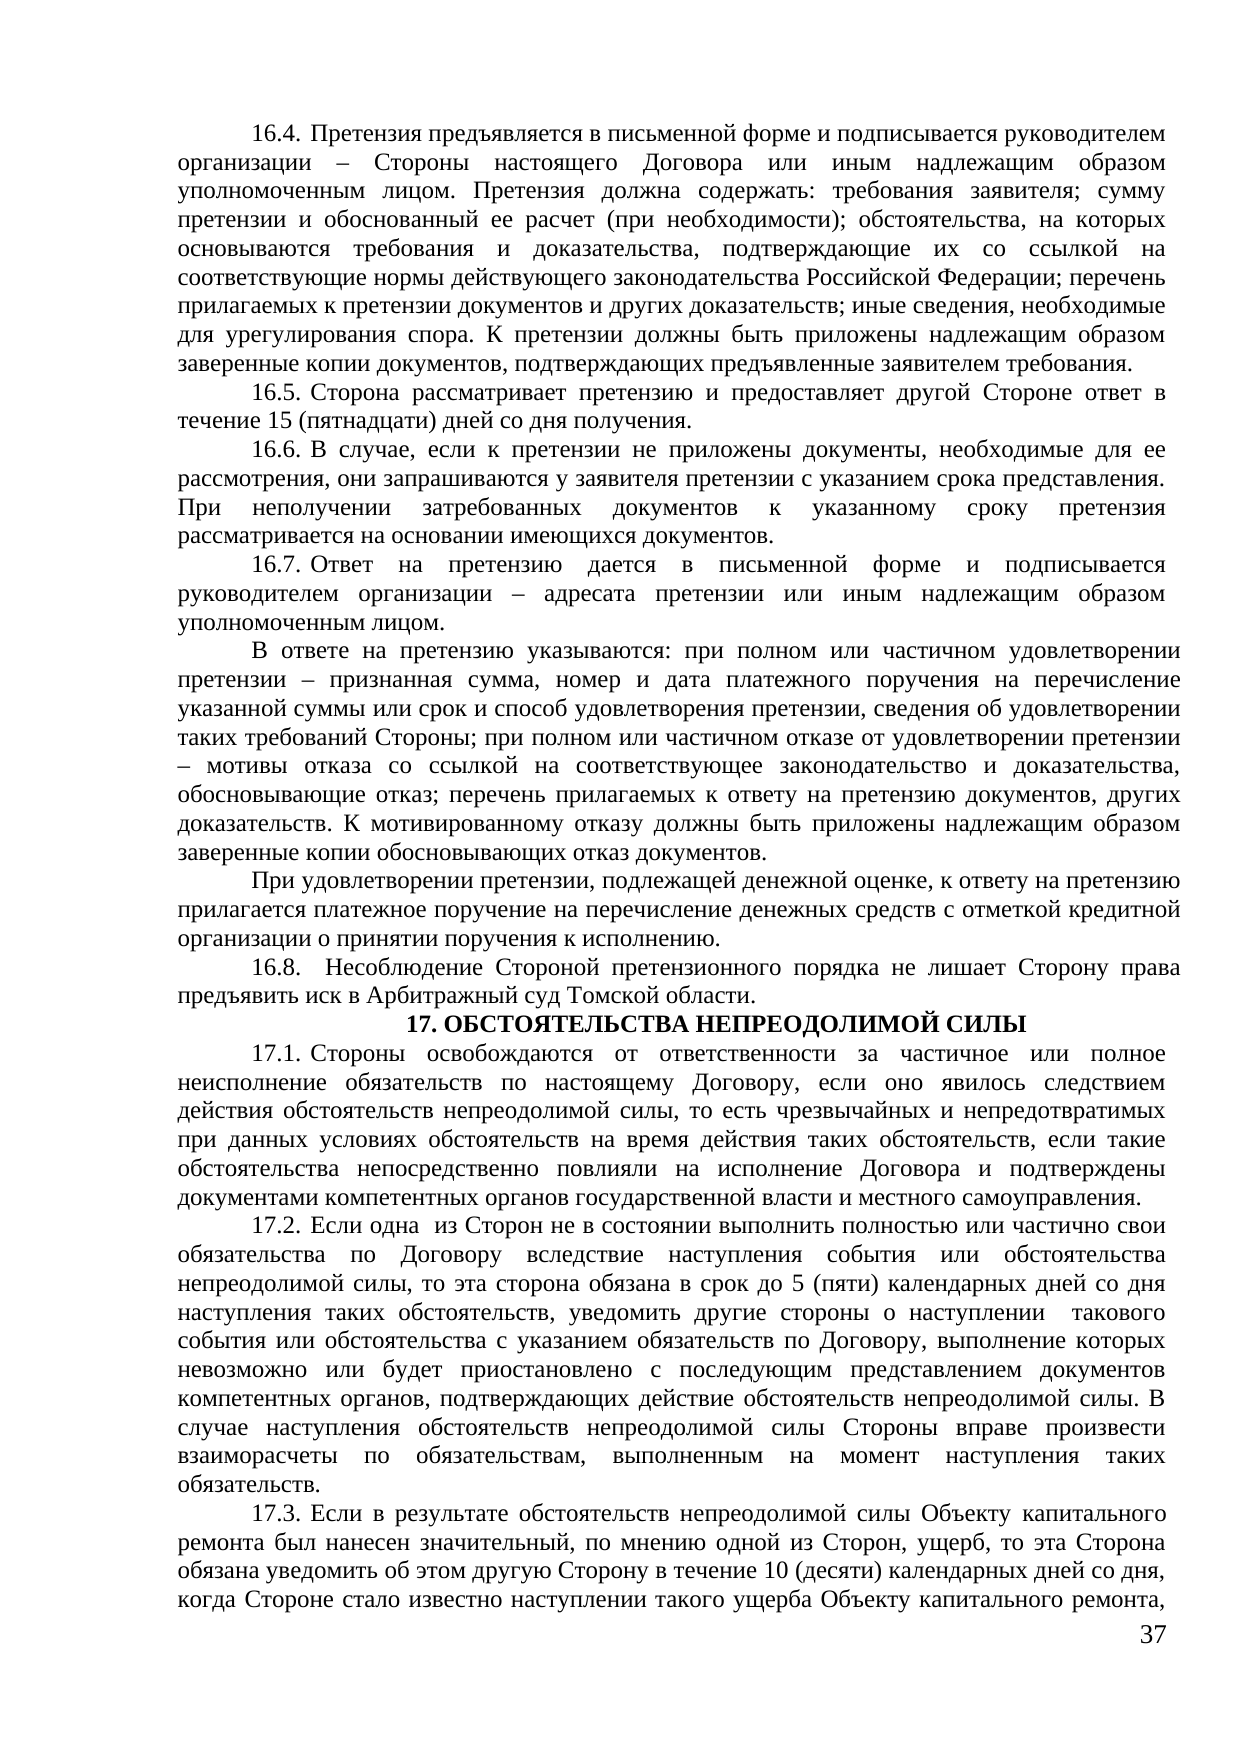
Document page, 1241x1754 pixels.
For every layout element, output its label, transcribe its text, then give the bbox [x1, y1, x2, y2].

list Несоблюдение Стороной претензионного порядка не лишает Сторону права предъявить иск в Арбитражный суд Томской области. [177, 952, 1182, 1009]
list Стороны освобождаются от ответственности за частичное или полное неисполнение обязательств по настоящему Договору, если оно явилось следствием действия обстоятельств непреодолимой силы, то есть чрезвычайных и непредотвратимых при данных условиях обстоятельств на время действия таких обстоятельств, если такие обстоятельства непосредственно повлияли на исполнение Договора и подтверждены документами компетентных органов государственной власти и местного самоуправления. [177, 1038, 1167, 1211]
list Ответ на претензию дается в письменной форме и подписывается руководителем организации – адресата претензии или иным надлежащим образом уполномоченным лицом. [177, 549, 1167, 636]
text В ответе на претензию указываются: при полном или частичном удовлетворении претензии – признанная сумма, номер и дата платежного поручения на перечисление указанной суммы или срок и способ удовлетворения претензии, сведения об удовлетворении таких требований Стороны; при полном или частичном отказе от удовлетворении претензии – мотивы отказа со ссылкой на соответствующее законодательство и доказательства, обосновывающие отказ; перечень прилагаемых к ответу на претензию документов, других доказательств. К мотивированному отказу должны быть приложены надлежащим образом заверенные копии обосновывающих отказ документов. [177, 636, 1182, 866]
text 17. ОБСТОЯТЕЛЬСТВА НЕПРЕОДОЛИМОЙ СИЛЫ [177, 1009, 1182, 1038]
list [177, 1498, 1167, 1613]
text При удовлетворении претензии, подлежащей денежной оценке, к ответу на претензию прилагается платежное поручение на перечисление денежных средств с отметкой кредитной организации о принятии поручения к исполнению. [177, 866, 1182, 952]
list В случае, если к претензии не приложены документы, необходимые для ее рассмотрения, они запрашиваются у заявителя претензии с указанием срока представления. При неполучении затребованных документов к указанному сроку претензия рассматривается на основании имеющихся документов. [177, 434, 1167, 549]
list Если одна из Сторон не в состоянии выполнить полностью или частично свои обязательства по Договору вследствие наступления события или обстоятельства непреодолимой силы, то эта сторона обязана в срок до 5 (пяти) календарных дней со дня наступления таких обстоятельств, уведомить другие стороны о наступлении такового события или обстоятельства с указанием обязательств по Договору, выполнение которых невозможно или будет приостановлено с последующим представлением документов компетентных органов, подтверждающих действие обстоятельств непреодолимой силы. В случае наступления обстоятельств непреодолимой силы Стороны вправе произвести взаиморасчеты по обязательствам, выполненным на момент наступления таких обязательств. [177, 1211, 1167, 1498]
list Претензия предъявляется в письменной форме и подписывается руководителем организации – Стороны настоящего Договора или иным надлежащим образом уполномоченным лицом. Претензия должна содержать: требования заявителя; сумму претензии и обоснованный ее расчет (при необходимости); обстоятельства, на которых основываются требования и доказательства, подтверждающие их со ссылкой на соответствующие нормы действующего законодательства Российской Федерации; перечень прилагаемых к претензии документов и других доказательств; иные сведения, необходимые для урегулирования спора. К претензии должны быть приложены надлежащим образом заверенные копии документов, подтверждающих предъявленные заявителем требования. [177, 118, 1167, 377]
list Сторона рассматривает претензию и предоставляет другой Стороне ответ в течение 15 (пятнадцати) дней со дня получения. [177, 377, 1167, 434]
